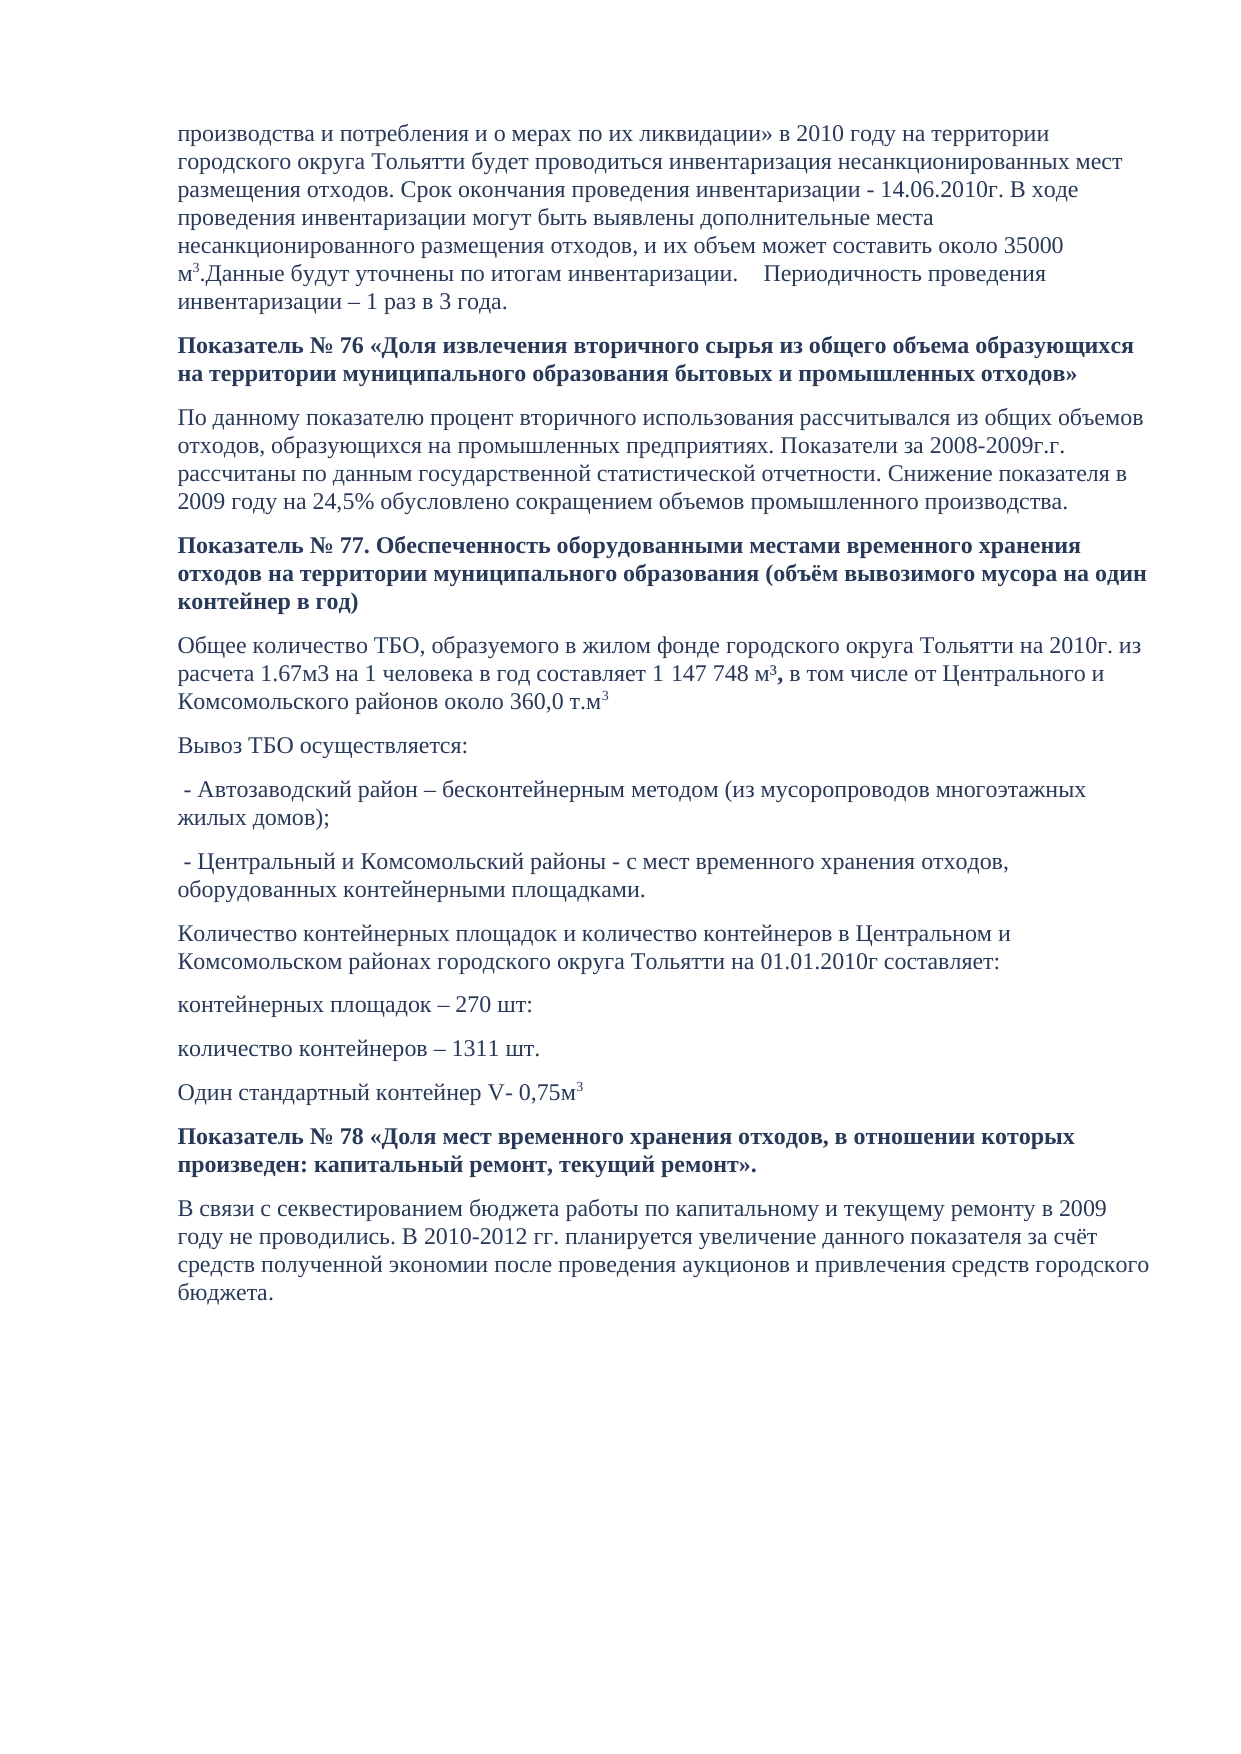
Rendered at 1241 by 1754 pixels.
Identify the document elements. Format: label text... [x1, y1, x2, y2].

text контейнерных площадок – 270 шт: [177, 990, 1152, 1018]
text В связи с секвестированием бюджета работы по капитальному и текущему ремонту в 2009 году не проводились. В 2010-2012 гг. планируется увеличение данного показателя за счёт средств полученной экономии после проведения аукционов и привлечения средств городского бюджета. [177, 1193, 1152, 1306]
text По данному показателю процент вторичного использования рассчитывался из общих объемов отходов, образующихся на промышленных предприятиях. Показатели за 2008-2009г.г. рассчитаны по данным государственной статистической отчетности. Снижение показателя в 2009 году на 24,5% обусловлено сокращением объемов промышленного производства. [177, 402, 1152, 515]
text - Центральный и Комсомольский районы - с мест временного хранения отходов, оборудованных контейнерными площадками. [177, 846, 1152, 902]
text Показатель № 78 «Доля мест временного хранения отходов, в отношении которых произведен: капитальный ремонт, текущий ремонт». [177, 1121, 1152, 1177]
text Количество контейнерных площадок и количество контейнеров в Центральном и Комсомольском районах городского округа Тольятти на 01.01.2010г составляет: [177, 918, 1152, 974]
text Общее количество ТБО, образуемого в жилом фонде городского округа Тольятти на 2010г. из расчета 1.67м3 на 1 человека в год составляет 1 147 748 м³, в том числе от Центрального и Комсомольского районов около 360,0 т.м3 [177, 631, 1152, 715]
text Показатель № 76 «Доля извлечения вторичного сырья из общего объема образующихся на территории муниципального образования бытовых и промышленных отходов» [177, 331, 1152, 387]
text - Автозаводский район – бесконтейнерным методом (из мусоропроводов многоэтажных жилых домов); [177, 774, 1152, 831]
text Вывоз ТБО осуществляется: [177, 731, 1152, 759]
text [177, 118, 1152, 315]
text Показатель № 77. Обеспеченность оборудованными местами временного хранения отходов на территории муниципального образования (объём вывозимого мусора на один контейнер в год) [177, 531, 1152, 615]
text количество контейнеров – 1311 шт. [177, 1034, 1152, 1062]
text Один стандартный контейнер V- 0,75м3 [177, 1077, 1152, 1106]
